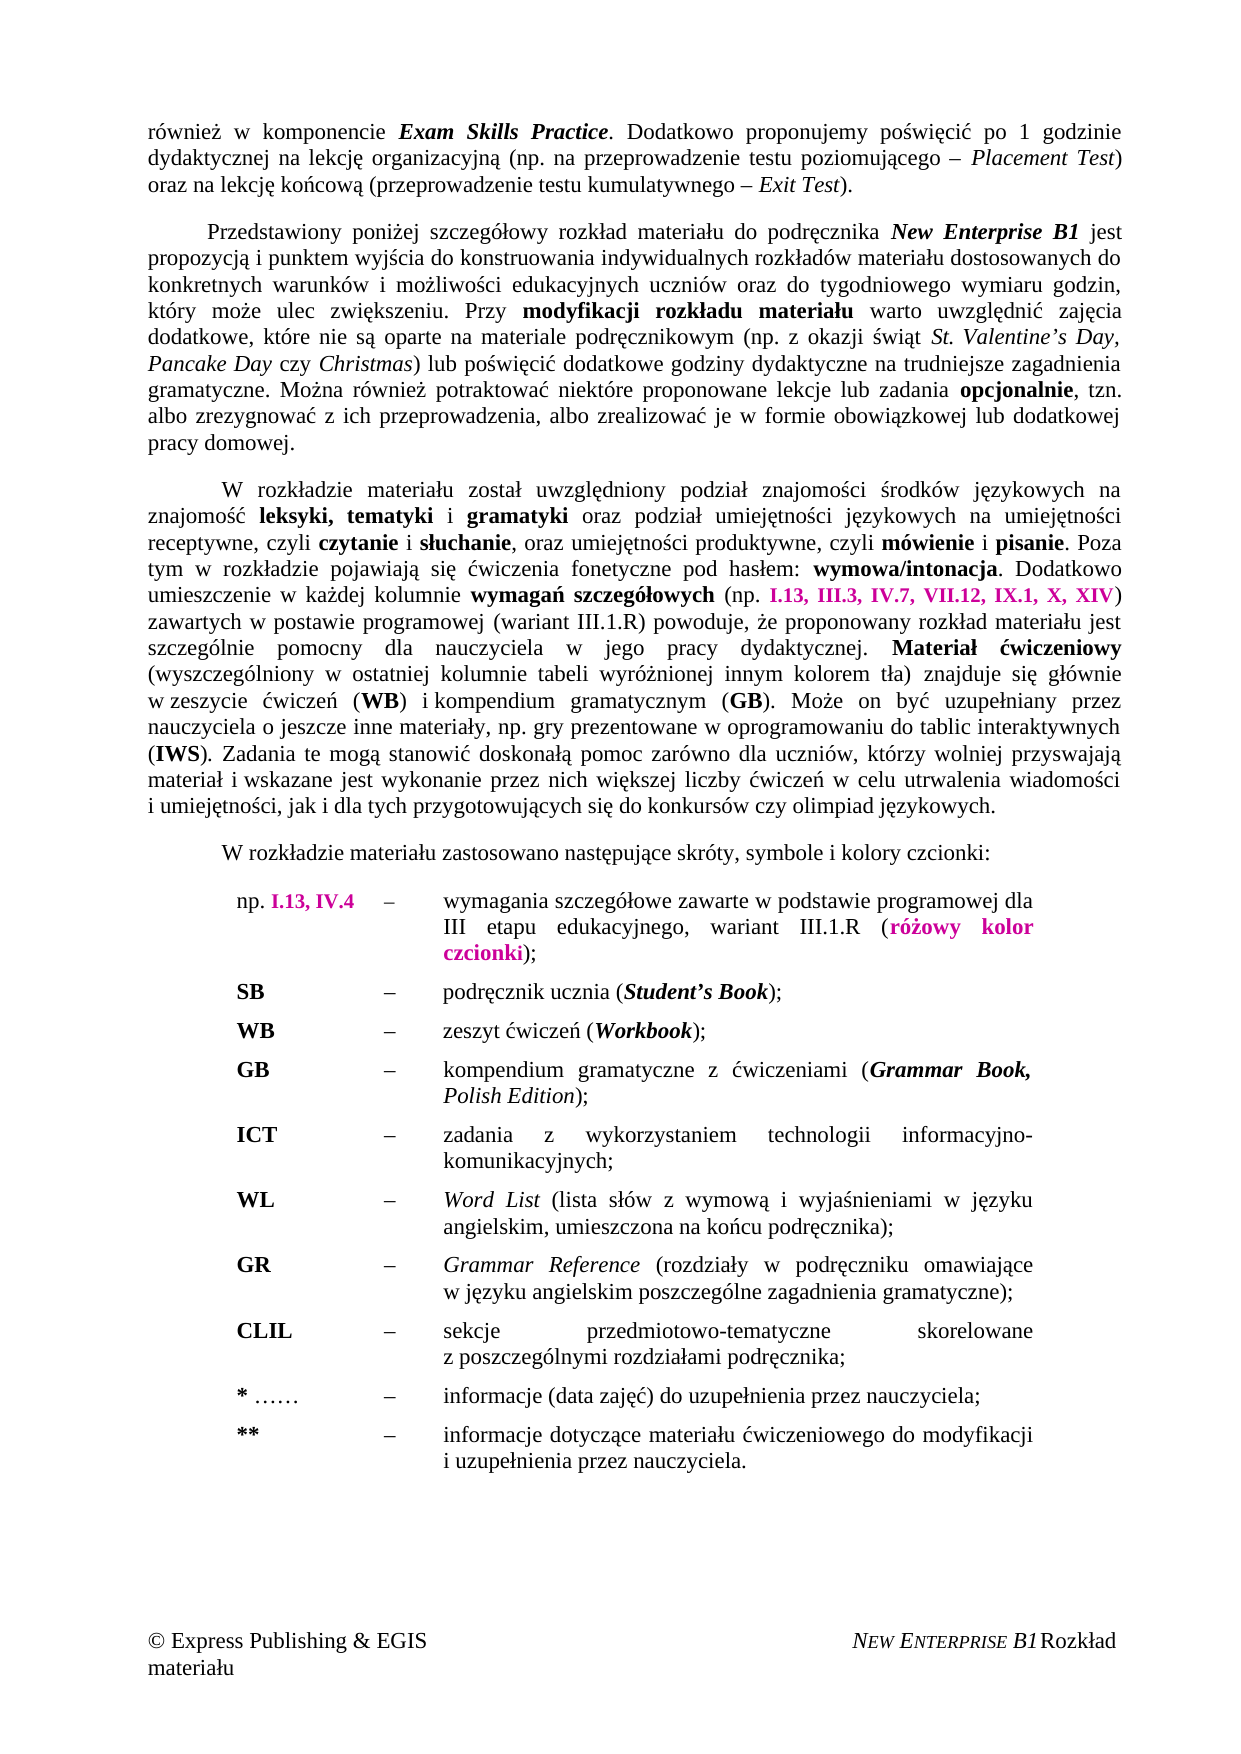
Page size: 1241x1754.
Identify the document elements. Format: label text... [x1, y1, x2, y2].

text ** – informacje dotyczące materiału ćwiczeniowego do modyfikacji i uzupełnienia przez nauczyciela. [148, 1421, 1034, 1473]
text SB – podręcznik ucznia (Student’s Book); [148, 978, 1122, 1004]
text ICT – zadania z wykorzystaniem technologii informacyjno-komunikacyjnych; [148, 1121, 1034, 1174]
text W rozkładzie materiału został uwzględniony podział znajomości środków językowych na znajomość leksyki, tematyki i gramatyki oraz podział umiejętności językowych na umiejętności receptywne, czyli czytanie i słuchanie, oraz umiejętności produktywne, czyli mówienie i pisanie. Poza tym w rozkładzie pojawiają się ćwiczenia fonetyczne pod hasłem: wymowa/intonacja. Dodatkowo umieszczenie w każdej kolumnie wymagań szczegółowych (np. I.13, III.3, IV.7, VII.12, IX.1, X, XIV) zawartych w postawie programowej (wariant III.1.R) powoduje, że proponowany rozkład materiału jest szczególnie pomocny dla nauczyciela w jego pracy dydaktycznej. Materiał ćwiczeniowy (wyszczególniony w ostatniej kolumnie tabeli wyróżnionej innym kolorem tła) znajduje się głównie w zeszycie ćwiczeń (WB) i kompendium gramatycznym (GB). Może on być uzupełniany przez nauczyciela o jeszcze inne materiały, np. gry prezentowane w oprogramowaniu do tablic interaktywnych (IWS). Zadania te mogą stanowić doskonałą pomoc zarówno dla uczniów, którzy wolniej przyswajają materiał i wskazane jest wykonanie przez nich większej liczby ćwiczeń w celu utrwalenia wiadomości i umiejętności, jak i dla tych przygotowujących się do konkursów czy olimpiad językowych. [148, 476, 1122, 819]
text WB – zeszyt ćwiczeń (Workbook); [148, 1017, 1034, 1043]
text GR – Grammar Reference (rozdziały w podręczniku omawiające w języku angielskim poszczególne zagadnienia gramatyczne); [148, 1252, 1034, 1304]
text WL – Word List (lista słów z wymową i wyjaśnieniami w języku angielskim, umieszczona na końcu podręcznika); [148, 1186, 1034, 1239]
text W rozkładzie materiału zastosowano następujące skróty, symbole i kolory czcionki: [148, 839, 1122, 866]
text Przedstawiony poniżej szczegółowy rozkład materiału do podręcznika New Enterprise B1 jest propozycją i punktem wyjścia do konstruowania indywidualnych rozkładów materiału dostosowanych do konkretnych warunków i możliwości edukacyjnych uczniów oraz do tygodniowego wymiaru godzin, który może ulec zwiększeniu. Przy modyfikacji rozkładu materiału warto uwzględnić zajęcia dodatkowe, które nie są oparte na materiale podręcznikowym (np. z okazji świąt St. Valentine’s Day, Pancake Day czy Christmas) lub poświęcić dodatkowe godziny dydaktyczne na trudniejsze zagadnienia gramatyczne. Można również potraktować niektóre proponowane lekcje lub zadania opcjonalnie, tzn. albo zrezygnować z ich przeprowadzenia, albo zrealizować je w formie obowiązkowej lub dodatkowej pracy domowej. [148, 218, 1122, 455]
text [148, 118, 1122, 197]
text * …… – informacje (data zajęć) do uzupełnienia przez nauczyciela; [148, 1382, 1034, 1408]
text GB – kompendium gramatyczne z ćwiczeniami (Grammar Book, Polish Edition); [148, 1056, 1034, 1109]
text CLIL – sekcje przedmiotowo-tematyczne skorelowane z poszczególnymi rozdziałami podręcznika; [148, 1317, 1034, 1369]
text np. I.13, IV.4 – wymagania szczegółowe zawarte w podstawie programowej dla III etapu edukacyjnego, wariant III.1.R (różowy kolor czcionki); [148, 887, 1033, 966]
